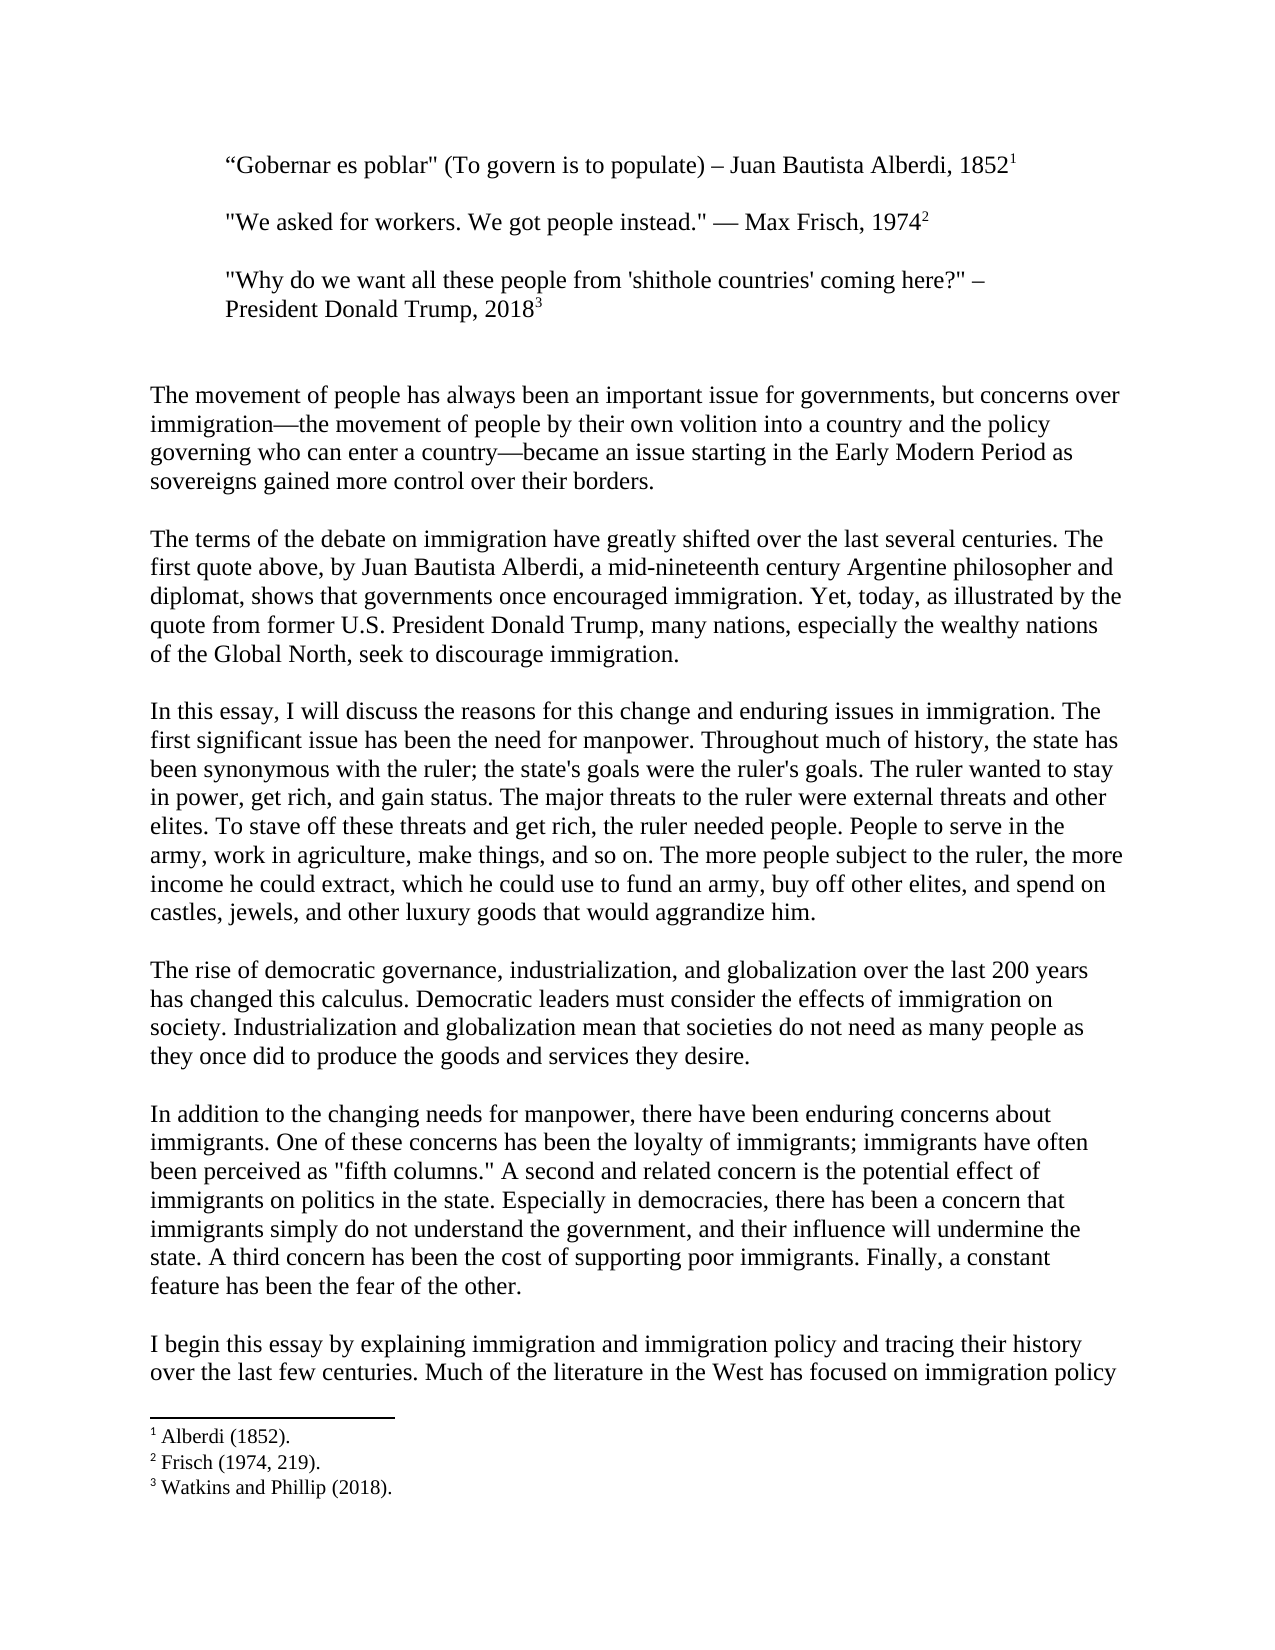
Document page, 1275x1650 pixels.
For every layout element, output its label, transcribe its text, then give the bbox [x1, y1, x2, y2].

text The terms of the debate on immigration have greatly shifted over the last several centuries. The first quote above, by Juan Bautista Alberdi, a mid-nineteenth century Argentine philosopher and diplomat, shows that governments once encouraged immigration. Yet, today, as illustrated by the quote from former U.S. President Donald Trump, many nations, especially the wealthy nations of the Global North, seek to discourage immigration. [150, 524, 1125, 667]
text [150, 1329, 1125, 1386]
text The movement of people has always been an important issue for governments, but concerns over immigration—the movement of people by their own volition into a country and the policy governing who can enter a country—became an issue starting in the Early Modern Period as sovereigns gained more control over their borders. [150, 380, 1125, 495]
text In this essay, I will discuss the reasons for this change and enduring issues in immigration. The first significant issue has been the need for manpower. Throughout much of history, the state has been synonymous with the ruler; the state's goals were the ruler's goals. The ruler wanted to stay in power, get rich, and gain status. The major threats to the ruler were external threats and other elites. To stave off these threats and get rich, the ruler needed people. People to serve in the army, work in agriculture, make things, and so on. The more people subject to the ruler, the more income he could extract, which he could use to fund an army, buy off other elites, and spend on castles, jewels, and other luxury goods that would aggrandize him. [150, 696, 1125, 926]
text "We asked for workers. We got people instead." ― Max Frisch, 1974 [225, 207, 1050, 236]
text “Gobernar es poblar" (To govern is to populate) – Juan Bautista Alberdi, 1852 [225, 150, 1050, 179]
text The rise of democratic governance, industrialization, and globalization over the last 200 years has changed this calculus. Democratic leaders must consider the effects of immigration on society. Industrialization and globalization mean that societies do not need as many people as they once did to produce the goods and services they desire. [150, 955, 1125, 1070]
text In addition to the changing needs for manpower, there have been enduring concerns about immigrants. One of these concerns has been the loyalty of immigrants; immigrants have often been perceived as "fifth columns." A second and related concern is the potential effect of immigrants on politics in the state. Especially in democracies, there has been a concern that immigrants simply do not understand the government, and their influence will undermine the state. A third concern has been the cost of supporting poor immigrants. Finally, a constant feature has been the fear of the other. [150, 1099, 1125, 1300]
text "Why do we want all these people from 'shithole countries' coming here?" –President Donald Trump, 2018 [225, 265, 1050, 322]
